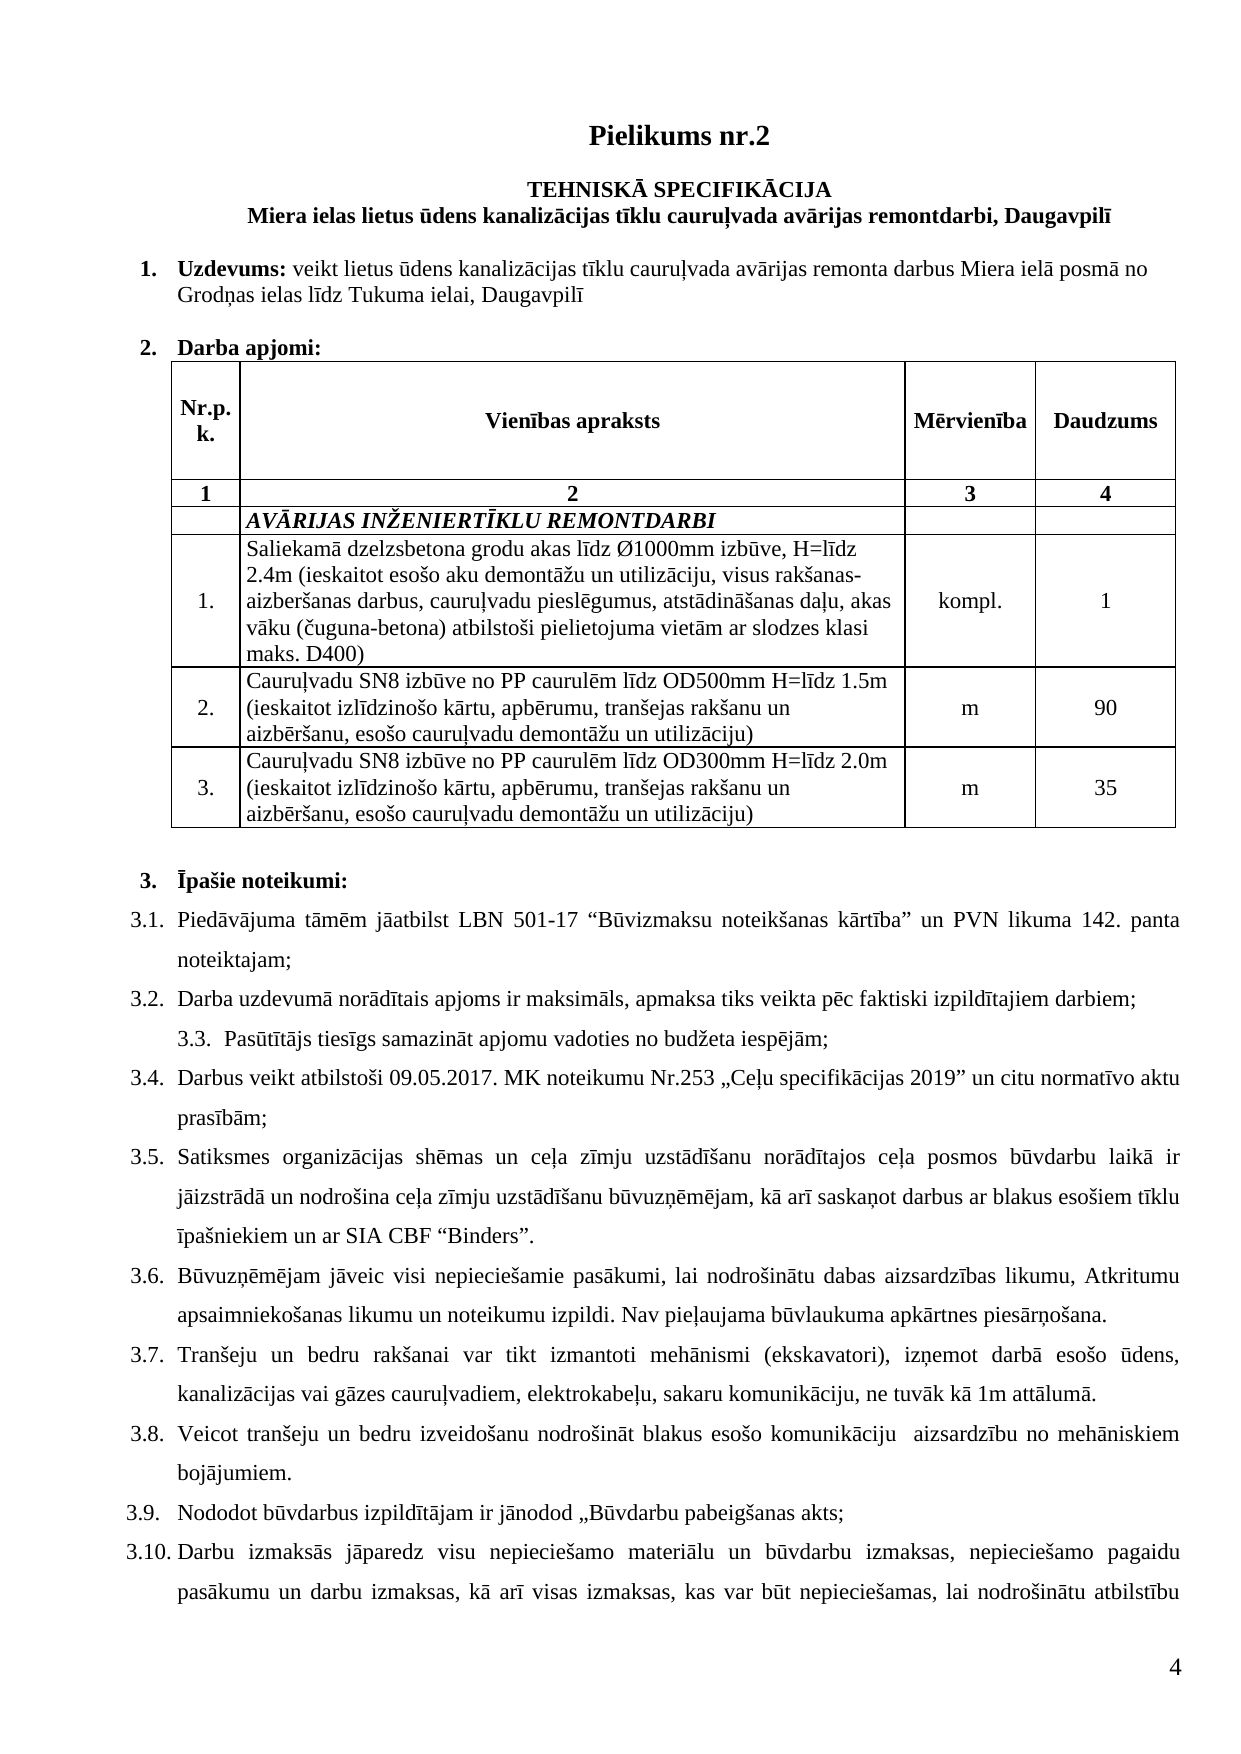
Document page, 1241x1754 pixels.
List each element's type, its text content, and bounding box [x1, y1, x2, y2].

table_cell kompl. [906, 535, 1035, 666]
table_cell 2. [172, 668, 239, 746]
table_cell Cauruļvadu SN8 izbūve no PP caurulēm līdz OD300mm H=līdz 2.0m (ieskaitot izlīdzinošo kārtu, apbērumu, tranšejas rakšanu un aizbēršanu, esošo cauruļvadu demontāžu un utilizāciju) [241, 748, 904, 827]
table_cell 35 [1036, 748, 1175, 827]
list Uzdevums: veikt lietus ūdens kanalizācijas tīklu cauruļvada avārijas remonta darbus Miera ielā posmā no Grodņas ielas līdz Tukuma ielai, Daugavpilī [139, 255, 1182, 308]
table_cell m [906, 748, 1035, 827]
table_cell [906, 507, 1035, 533]
list Darbus veikt atbilstoši 09.05.2017. MK noteikumu Nr.253 „Ceļu specifikācijas 2019” un citu normatīvo aktu prasībām; [130, 1064, 1182, 1130]
table_cell [172, 507, 239, 533]
list Tranšeju un bedru rakšanai var tikt izmantoti mehānismi (ekskavatori), izņemot darbā esošo ūdens, kanalizācijas vai gāzes cauruļvadiem, elektrokabeļu, sakaru komunikāciju, ne tuvāk kā 1m attālumā. [130, 1341, 1182, 1407]
list Būvuzņēmējam jāveic visi nepieciešamie pasākumi, lai nodrošinātu dabas aizsardzības likumu, Atkritumu apsaimniekošanas likumu un noteikumu izpildi. Nav pieļaujama būvlaukuma apkārtnes piesārņošana. [130, 1262, 1182, 1328]
table_header Mērvienība [906, 362, 1035, 479]
list Veicot tranšeju un bedru izveidošanu nodrošināt blakus esošo komunikāciju aizsardzību no mehāniskiem bojājumiem. [130, 1420, 1182, 1486]
table_cell 3. [172, 748, 239, 827]
table_cell 1 [1036, 535, 1175, 666]
table_header Vienības apraksts [241, 362, 904, 479]
list Piedāvājuma tāmēm jāatbilst LBN 501-17 “Būvizmaksu noteikšanas kārtība” un PVN likuma 142. panta noteiktajam; [130, 907, 1182, 972]
list Nododot būvdarbus izpildītājam ir jānodod „Būvdarbu pabeigšanas akts; [126, 1499, 1182, 1525]
list Darba uzdevumā norādītais apjoms ir maksimāls, apmaksa tiks veikta pēc faktiski izpildītajiem darbiem; [130, 986, 1182, 1012]
table_header Nr.p. k. [172, 362, 239, 479]
list Pasūtītājs tiesīgs samazināt apjomu vadoties no budžeta iespējām; [177, 1025, 1182, 1051]
table_cell 4 [1036, 480, 1175, 506]
table_cell Cauruļvadu SN8 izbūve no PP caurulēm līdz OD500mm H=līdz 1.5m (ieskaitot izlīdzinošo kārtu, apbērumu, tranšejas rakšanu un aizbēršanu, esošo cauruļvadu demontāžu un utilizāciju) [241, 668, 904, 746]
table_cell AVĀRIJAS INŽENIERTĪKLU REMONTDARBI [241, 507, 904, 533]
text Miera ielas lietus ūdens kanalizācijas tīklu cauruļvada avārijas remontdarbi, Daugavpilī [177, 202, 1182, 229]
list Īpašie noteikumi: [139, 867, 1182, 893]
table_cell 3 [906, 480, 1035, 506]
table_cell 1 [172, 480, 239, 506]
table_cell [1036, 507, 1175, 533]
table_cell Saliekamā dzelzsbetona grodu akas līdz Ø1000mm izbūve, H=līdz 2.4m (ieskaitot esošo aku demontāžu un utilizāciju, visus rakšanas-aizberšanas darbus, cauruļvadu pieslēgumus, atstādināšanas daļu, akas vāku (čuguna-betona) atbilstoši pielietojuma vietām ar slodzes klasi maks. D400) [241, 535, 904, 666]
list Satiksmes organizācijas shēmas un ceļa zīmju uzstādīšanu norādītajos ceļa posmos būvdarbu laikā ir jāizstrādā un nodrošina ceļa zīmju uzstādīšanu būvuzņēmējam, kā arī saskaņot darbus ar blakus esošiem tīklu īpašniekiem un ar SIA CBF “Binders”. [130, 1143, 1182, 1249]
text TEHNISKĀ SPECIFIKĀCIJA [177, 176, 1182, 202]
text Pielikums nr.2 [177, 118, 1182, 152]
table_cell 90 [1036, 668, 1175, 746]
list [126, 1538, 1182, 1604]
table_cell m [906, 668, 1035, 746]
table_cell 1. [172, 535, 239, 666]
table_header Daudzums [1036, 362, 1175, 479]
list Darba apjomi: [139, 334, 1182, 361]
table_cell 2 [241, 480, 904, 506]
